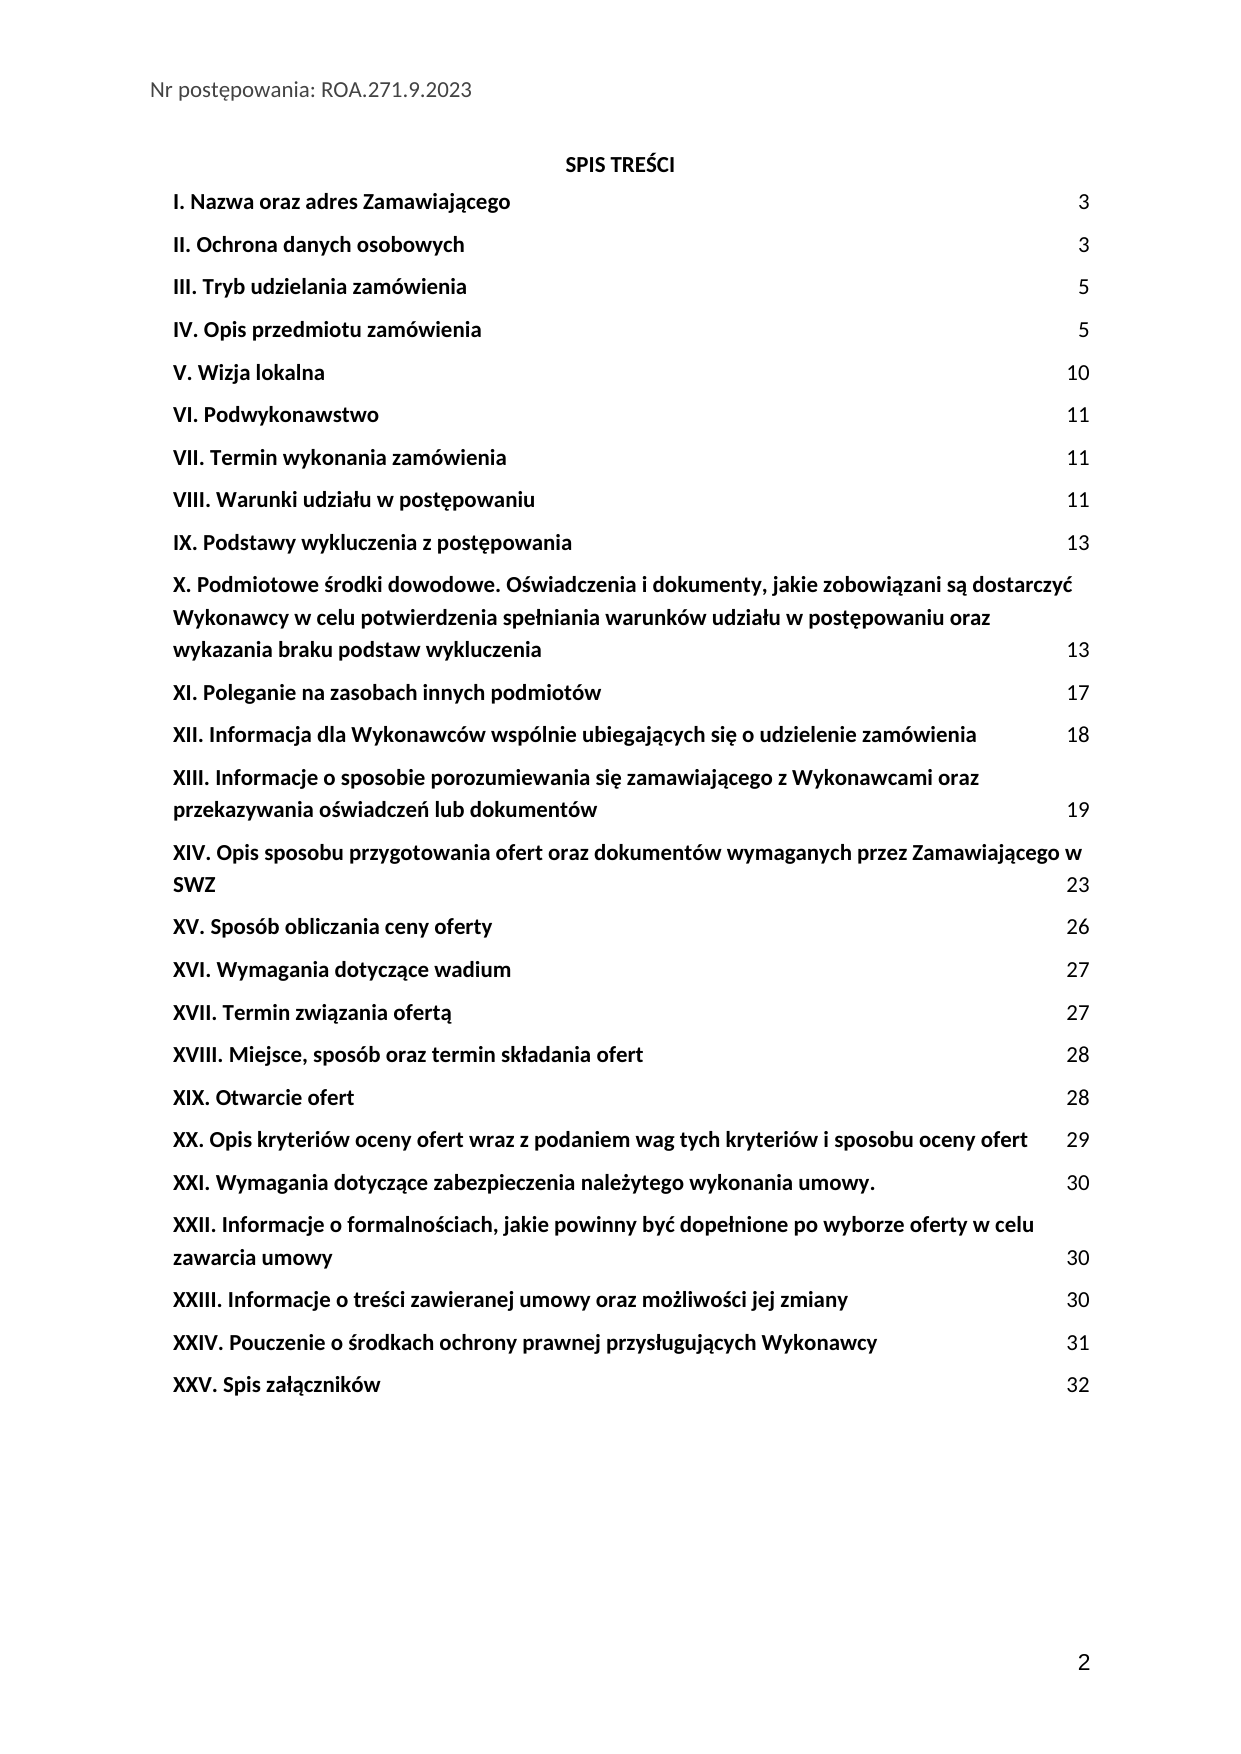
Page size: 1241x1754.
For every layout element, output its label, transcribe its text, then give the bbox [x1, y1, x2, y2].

text SPIS TREŚCI [150, 150, 1090, 178]
